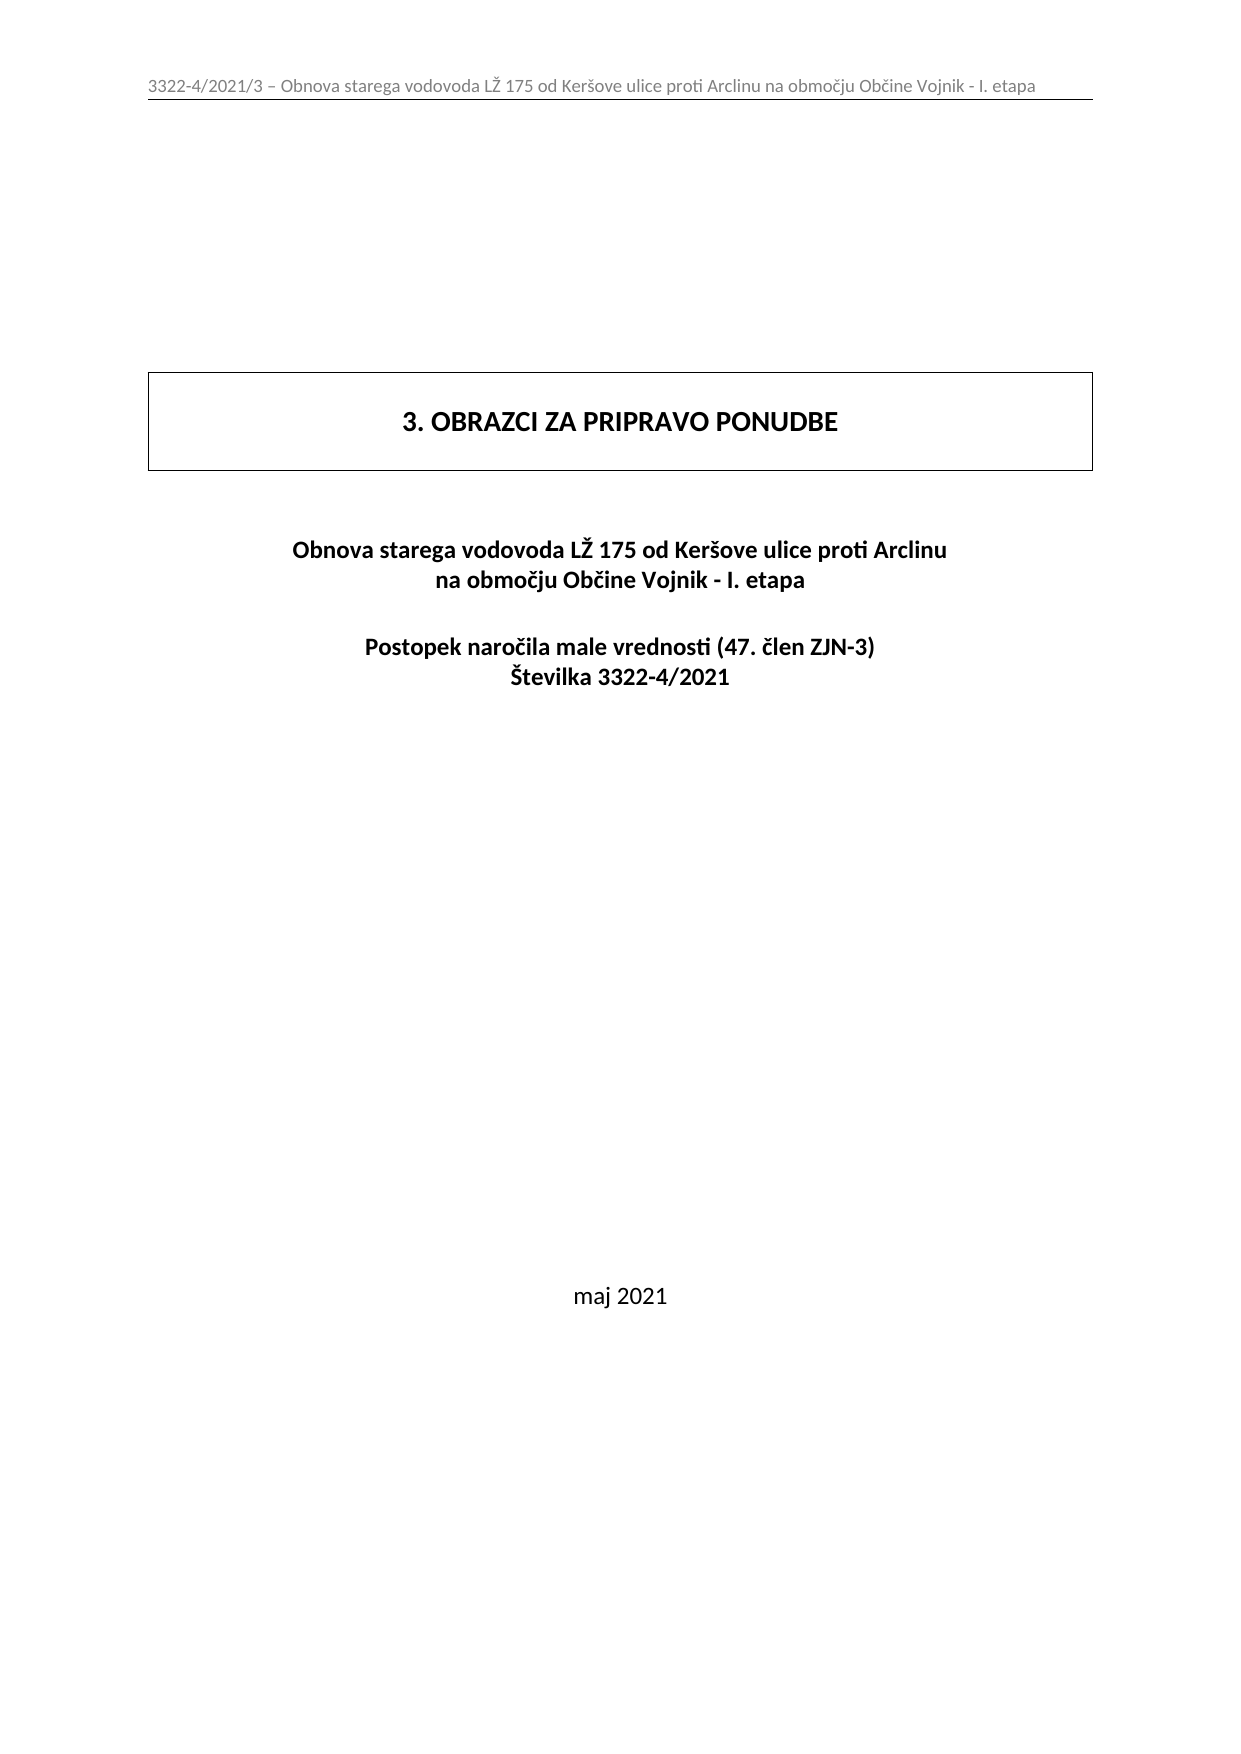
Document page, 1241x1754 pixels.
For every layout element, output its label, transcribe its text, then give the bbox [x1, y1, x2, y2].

text Obnova starega vodovoda LŽ 175 od Keršove ulice proti Arclinu [148, 534, 1093, 565]
text na območju Občine Vojnik - I. etapa [148, 565, 1093, 595]
text maj 2021 [148, 1280, 1093, 1311]
text Postopek naročila male vrednosti (47. člen ZJN-3) [148, 631, 1093, 661]
table_header 3. OBRAZCI ZA PRIPRAVO PONUDBE [149, 373, 1092, 469]
text Številka 3322-4/2021 [148, 661, 1093, 692]
